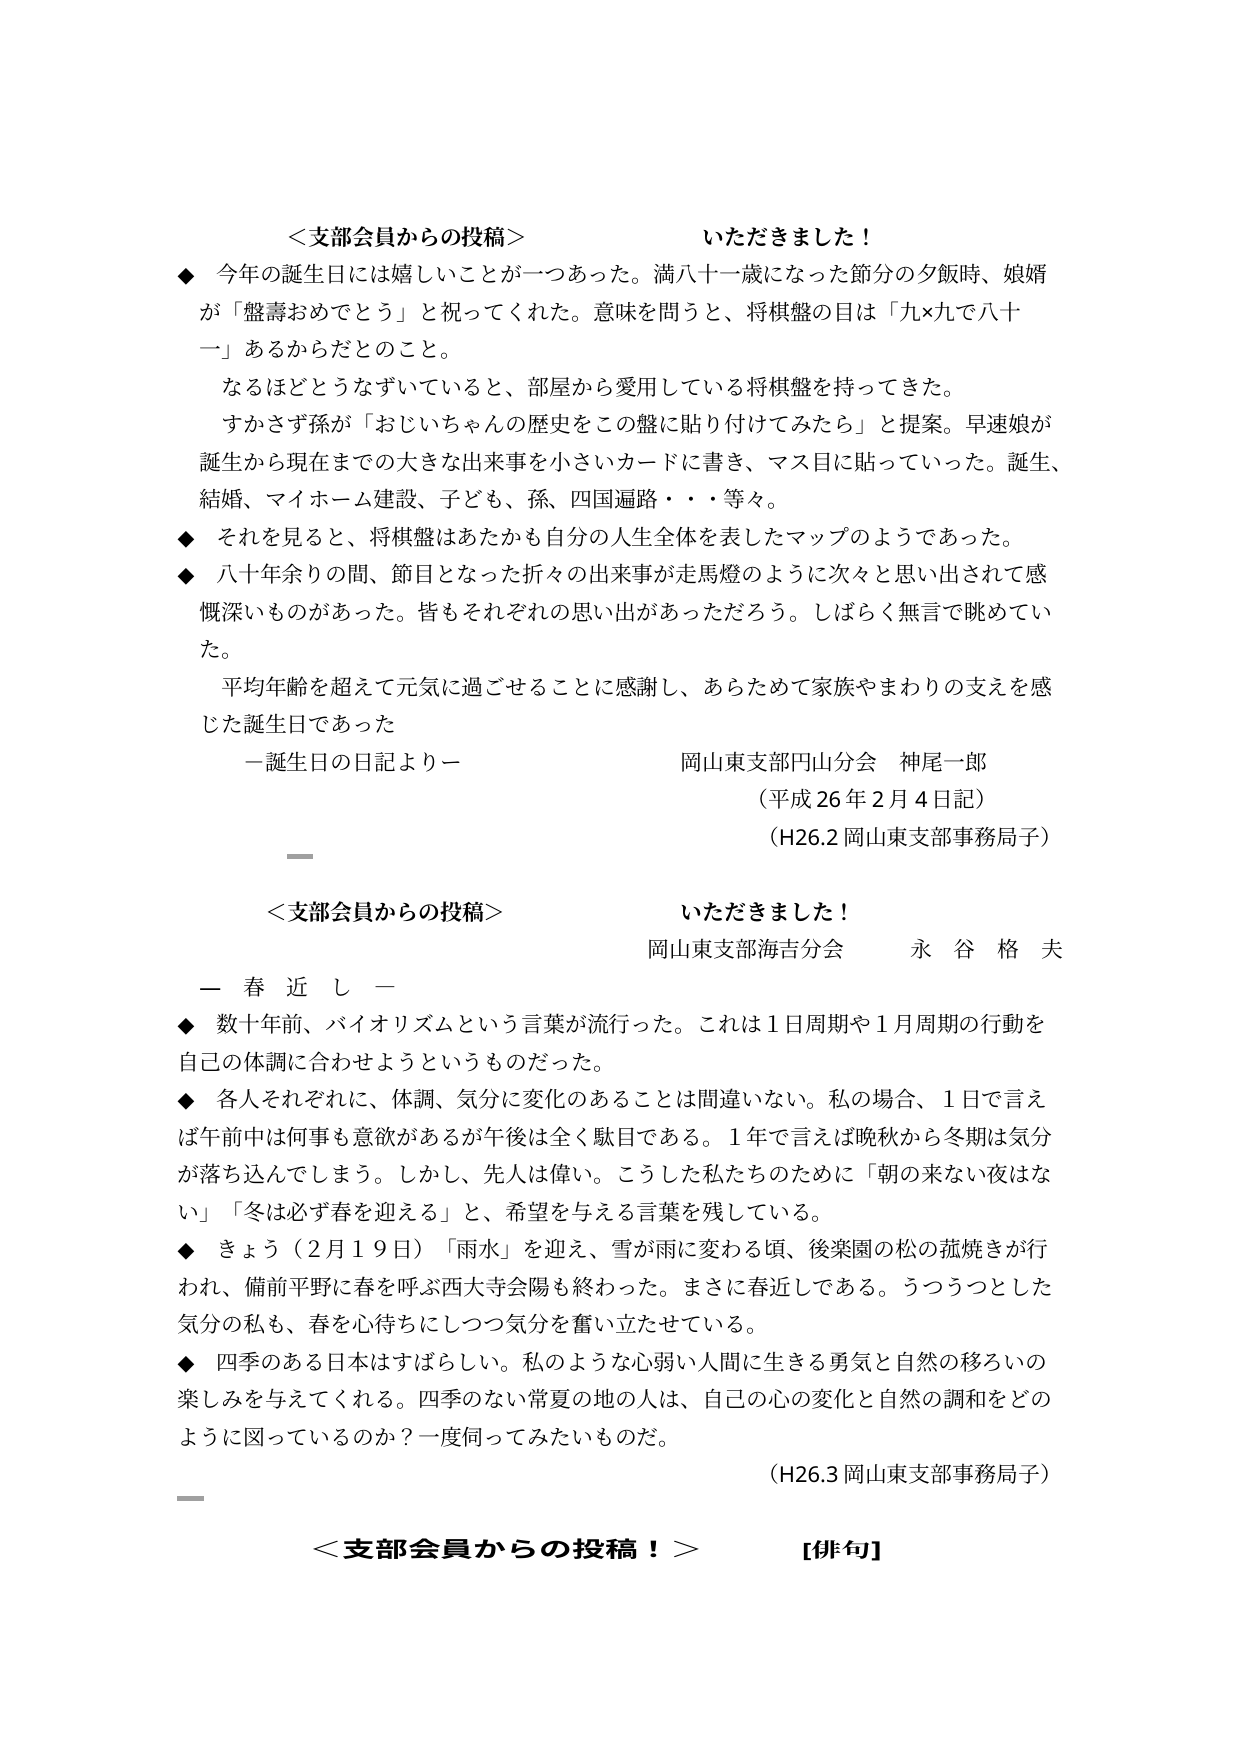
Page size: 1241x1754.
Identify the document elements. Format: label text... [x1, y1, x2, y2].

text ◆ 八十年余りの間、節目となった折々の出来事が走馬燈のように次々と思い出されて感慨深いものがあった。皆もそれぞれの思い出があっただろう。しばらく無言で眺めていた。 [177, 554, 1063, 667]
text ◆ 数十年前、バイオリズムという言葉が流行った。これは１日周期や１月周期の行動を自己の体調に合わせようというものだった。 [177, 1004, 1063, 1079]
text ◆ 各人それぞれに、体調、気分に変化のあることは間違いない。私の場合、１日で言えば午前中は何事も意欲があるが午後は全く駄目である。１年で言えば晩秋から冬期は気分が落ち込んでしまう。しかし、先人は偉い。こうした私たちのために「朝の来ない夜はない」「冬は必ず春を迎える」と、希望を与える言葉を残している。 [177, 1079, 1063, 1229]
text すかさず孫が「おじいちゃんの歴史をこの盤に貼り付けてみたら」と提案。早速娘が誕生から現在までの大きな出来事を小さいカードに書き、マス目に貼っていった。誕生、結婚、マイホーム建設、子ども、孫、四国遍路・・・等々。 [199, 404, 1063, 517]
text 岡山東支部海吉分会 永 谷 格 夫 [177, 929, 1063, 967]
text ◆ 今年の誕生日には嬉しいことが一つあった。満八十一歳になった節分の夕飯時、娘婿が「盤壽おめでとう」と祝ってくれた。意味を問うと、将棋盤の目は「九×九で八十一」あるからだとのこと。 [177, 254, 1063, 367]
text ◆ それを見ると、将棋盤はあたかも自分の人生全体を表したマップのようであった。 [177, 517, 1063, 554]
text ＜支部会員からの投稿！＞ [俳句] [177, 1529, 1063, 1567]
text なるほどとうなずいていると、部屋から愛用している将棋盤を持ってきた。 [177, 367, 1063, 404]
text （H26.2岡山東支部事務局子） [177, 817, 1063, 854]
text （H26.3岡山東支部事務局子） [177, 1454, 1063, 1492]
text 平均年齢を超えて元気に過ごせることに感謝し、あらためて家族やまわりの支えを感じた誕生日であった [177, 667, 1063, 742]
text （平成26年2月4日記） [177, 779, 1063, 817]
text ― 春 近 し ― [177, 967, 1063, 1004]
text ＜支部会員からの投稿＞ いただきました！ [177, 892, 1063, 929]
text －誕生日の日記よりー 岡山東支部円山分会 神尾一郎 [177, 742, 1063, 779]
text ◆ きょう（２月１９日）「雨水」を迎え、雪が雨に変わる頃、後楽園の松の菰焼きが行われ、備前平野に春を呼ぶ西大寺会陽も終わった。まさに春近しである。うつうつとした気分の私も、春を心待ちにしつつ気分を奮い立たせている。 [177, 1229, 1063, 1342]
text ◆ 四季のある日本はすばらしい。私のような心弱い人間に生きる勇気と自然の移ろいの楽しみを与えてくれる。四季のない常夏の地の人は、自己の心の変化と自然の調和をどのように図っているのか？一度伺ってみたいものだ。 [177, 1342, 1063, 1454]
text ＜支部会員からの投稿＞ いただきました！ [177, 217, 1063, 254]
